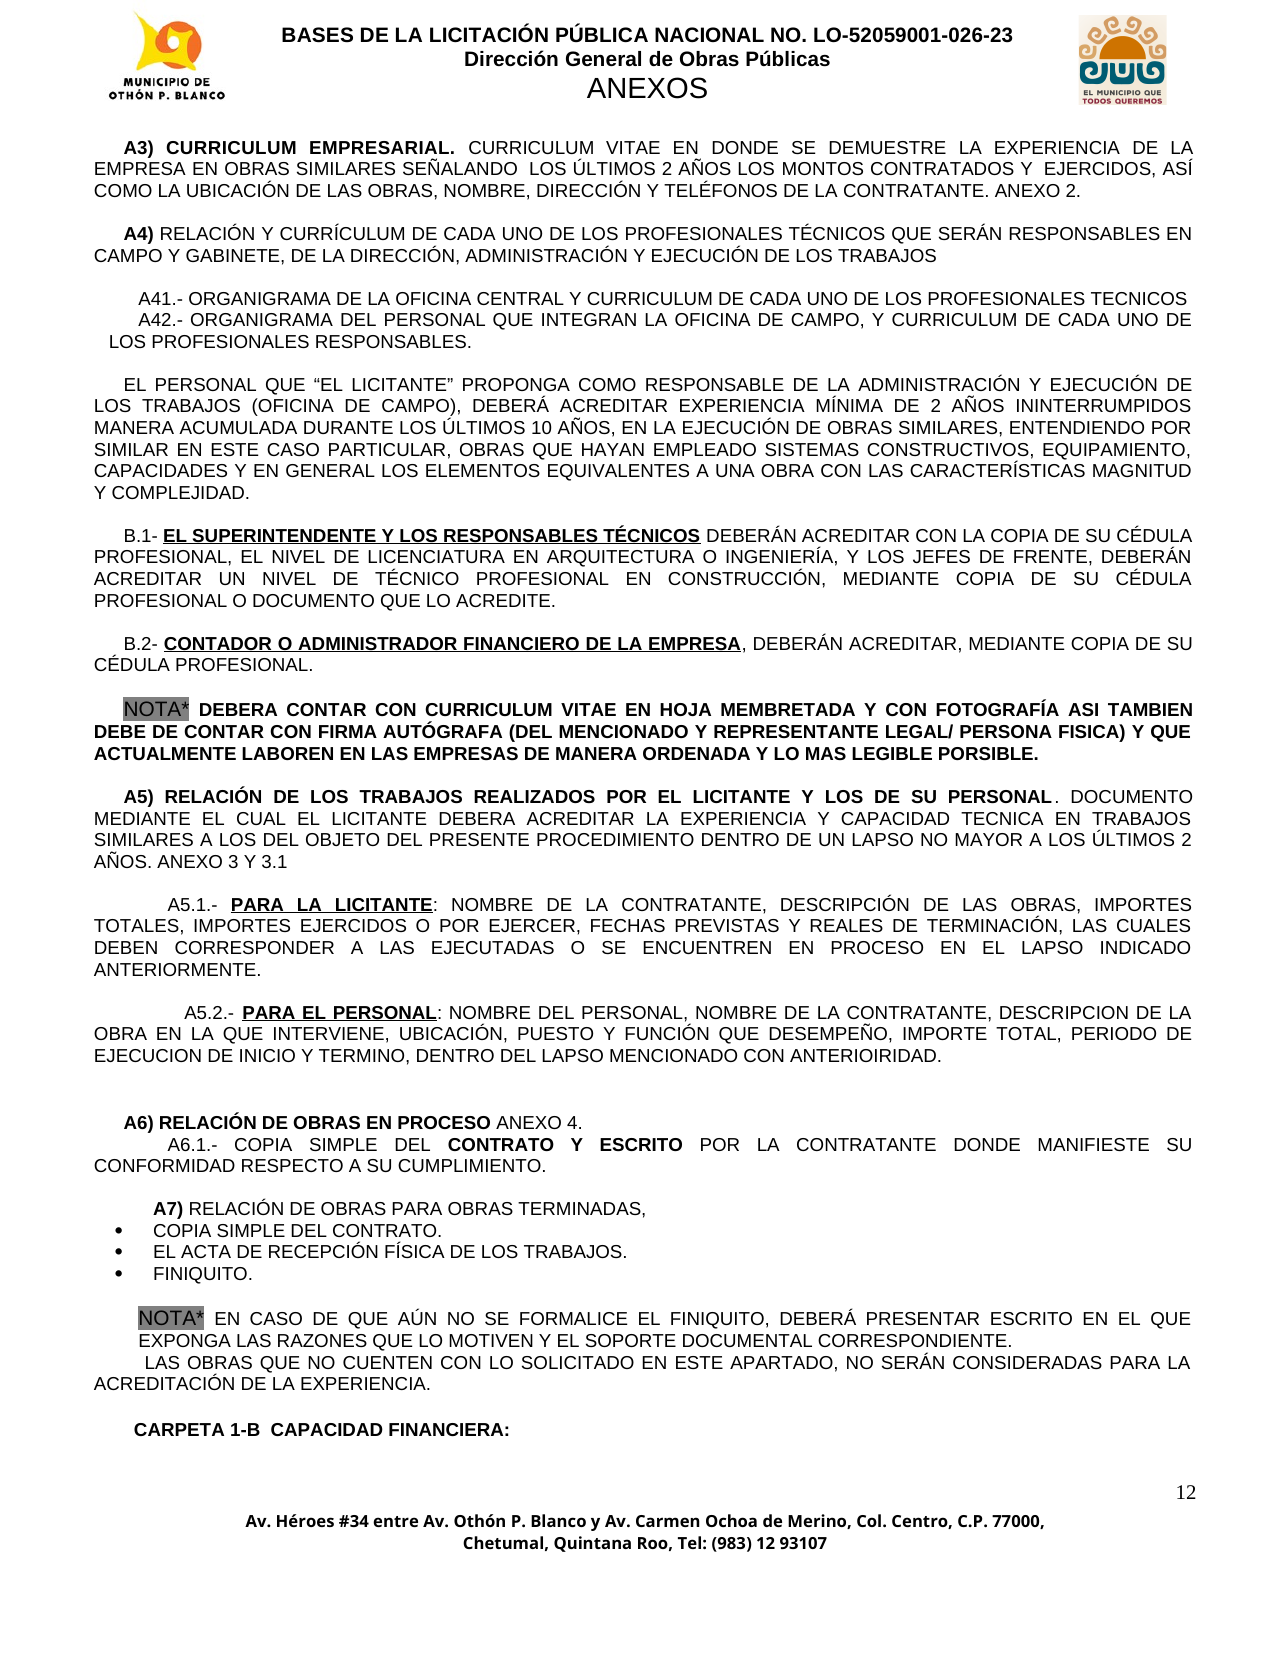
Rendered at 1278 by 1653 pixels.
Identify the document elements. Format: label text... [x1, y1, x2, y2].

text B.2- CONTADOR O ADMINISTRADOR FINANCIERO DE LA EMPRESA, DEBERÁN ACREDITAR, MEDIANTE COPIA DE SU CÉDULA PROFESIONAL. [94, 632, 1193, 676]
text A4) RELACIÓN Y CURRÍCULUM DE CADA UNO DE LOS PROFESIONALES TÉCNICOS QUE SERÁN RESPONSABLES EN CAMPO Y GABINETE, DE LA DIRECCIÓN, ADMINISTRACIÓN Y EJECUCIÓN DE LOS TRABAJOS [94, 223, 1193, 266]
list FINIQUITO. [115, 1263, 1193, 1284]
list NOTA* EN CASO DE QUE AÚN NO SE FORMALICE EL FINIQUITO, DEBERÁ PRESENTAR ESCRITO EN EL QUE EXPONGA LAS RAZONES QUE LO MOTIVEN Y EL SOPORTE DOCUMENTAL CORRESPONDIENTE. [138, 1306, 1193, 1352]
text A5) RELACIÓN DE LOS TRABAJOS REALIZADOS POR EL LICITANTE Y LOS DE SU PERSONAL. DOCUMENTO MEDIANTE EL CUAL EL LICITANTE DEBERA ACREDITAR LA EXPERIENCIA Y CAPACIDAD TECNICA EN TRABAJOS SIMILARES A LOS DEL OBJETO DEL PRESENTE PROCEDIMIENTO DENTRO DE UN LAPSO NO MAYOR A LOS ÚLTIMOS 2 AÑOS. ANEXO 3 Y 3.1 [94, 786, 1193, 872]
picture [1078, 15, 1167, 105]
text A6) RELACIÓN DE OBRAS EN PROCESO ANEXO 4. [94, 1112, 1193, 1133]
text A42.- ORGANIGRAMA DEL PERSONAL QUE INTEGRAN LA OFICINA DE CAMPO, Y CURRICULUM DE CADA UNO DE LOS PROFESIONALES RESPONSABLES. [108, 309, 1193, 352]
text A5.2.- PARA EL PERSONAL: NOMBRE DEL PERSONAL, NOMBRE DE LA CONTRATANTE, DESCRIPCION DE LA OBRA EN LA QUE INTERVIENE, UBICACIÓN, PUESTO Y FUNCIÓN QUE DESEMPEÑO, IMPORTE TOTAL, PERIODO DE EJECUCION DE INICIO Y TERMINO, DENTRO DEL LAPSO MENCIONADO CON ANTERIOIRIDAD. [94, 1001, 1193, 1066]
text B.1- EL SUPERINTENDENTE Y LOS RESPONSABLES TÉCNICOS DEBERÁN ACREDITAR CON LA COPIA DE SU CÉDULA PROFESIONAL, EL NIVEL DE LICENCIATURA EN ARQUITECTURA O INGENIERÍA, Y LOS JEFES DE FRENTE, DEBERÁN ACREDITAR UN NIVEL DE TÉCNICO PROFESIONAL EN CONSTRUCCIÓN, MEDIANTE COPIA DE SU CÉDULA PROFESIONAL O DOCUMENTO QUE LO ACREDITE. [94, 525, 1193, 611]
text LAS OBRAS QUE NO CUENTEN CON LO SOLICITADO EN ESTE APARTADO, NO SERÁN CONSIDERADAS PARA LA ACREDITACIÓN DE LA EXPERIENCIA. [94, 1352, 1193, 1395]
text A3) CURRICULUM EMPRESARIAL. CURRICULUM VITAE EN DONDE SE DEMUESTRE LA EXPERIENCIA DE LA EMPRESA EN OBRAS SIMILARES SEÑALANDO LOS ÚLTIMOS 2 AÑOS LOS MONTOS CONTRATADOS Y EJERCIDOS, ASÍ COMO LA UBICACIÓN DE LAS OBRAS, NOMBRE, DIRECCIÓN Y TELÉFONOS DE LA CONTRATANTE. ANEXO 2. [94, 137, 1193, 201]
picture [104, 0, 237, 114]
text CARPETA 1-B CAPACIDAD FINANCIERA: [94, 1419, 1193, 1440]
text A7) RELACIÓN DE OBRAS PARA OBRAS TERMINADAS, [123, 1198, 1193, 1219]
list EL ACTA DE RECEPCIÓN FÍSICA DE LOS TRABAJOS. [115, 1241, 1193, 1263]
text EL PERSONAL QUE “EL LICITANTE” PROPONGA COMO RESPONSABLE DE LA ADMINISTRACIÓN Y EJECUCIÓN DE LOS TRABAJOS (OFICINA DE CAMPO), DEBERÁ ACREDITAR EXPERIENCIA MÍNIMA DE 2 AÑOS ININTERRUMPIDOS MANERA ACUMULADA DURANTE LOS ÚLTIMOS 10 AÑOS, EN LA EJECUCIÓN DE OBRAS SIMILARES, ENTENDIENDO POR SIMILAR EN ESTE CASO PARTICULAR, OBRAS QUE HAYAN EMPLEADO SISTEMAS CONSTRUCTIVOS, EQUIPAMIENTO, CAPACIDADES Y EN GENERAL LOS ELEMENTOS EQUIVALENTES A UNA OBRA CON LAS CARACTERÍSTICAS MAGNITUD Y COMPLEJIDAD. [94, 374, 1193, 503]
text A41.- ORGANIGRAMA DE LA OFICINA CENTRAL Y CURRICULUM DE CADA UNO DE LOS PROFESIONALES TECNICOS [108, 287, 1193, 309]
text NOTA* DEBERA CONTAR CON CURRICULUM VITAE EN HOJA MEMBRETADA Y CON FOTOGRAFÍA ASI TAMBIEN DEBE DE CONTAR CON FIRMA AUTÓGRAFA (DEL MENCIONADO Y REPRESENTANTE LEGAL/ PERSONA FISICA) Y QUE ACTUALMENTE LABOREN EN LAS EMPRESAS DE MANERA ORDENADA Y LO MAS LEGIBLE PORSIBLE. [94, 697, 1193, 764]
list COPIA SIMPLE DEL CONTRATO. [115, 1219, 1193, 1241]
text A5.1.- PARA LA LICITANTE: NOMBRE DE LA CONTRATANTE, DESCRIPCIÓN DE LAS OBRAS, IMPORTES TOTALES, IMPORTES EJERCIDOS O POR EJERCER, FECHAS PREVISTAS Y REALES DE TERMINACIÓN, LAS CUALES DEBEN CORRESPONDER A LAS EJECUTADAS O SE ENCUENTREN EN PROCESO EN EL LAPSO INDICADO ANTERIORMENTE. [94, 894, 1193, 980]
text A6.1.- COPIA SIMPLE DEL CONTRATO Y ESCRITO POR LA CONTRATANTE DONDE MANIFIESTE SU CONFORMIDAD RESPECTO A SU CUMPLIMIENTO. [94, 1133, 1193, 1176]
